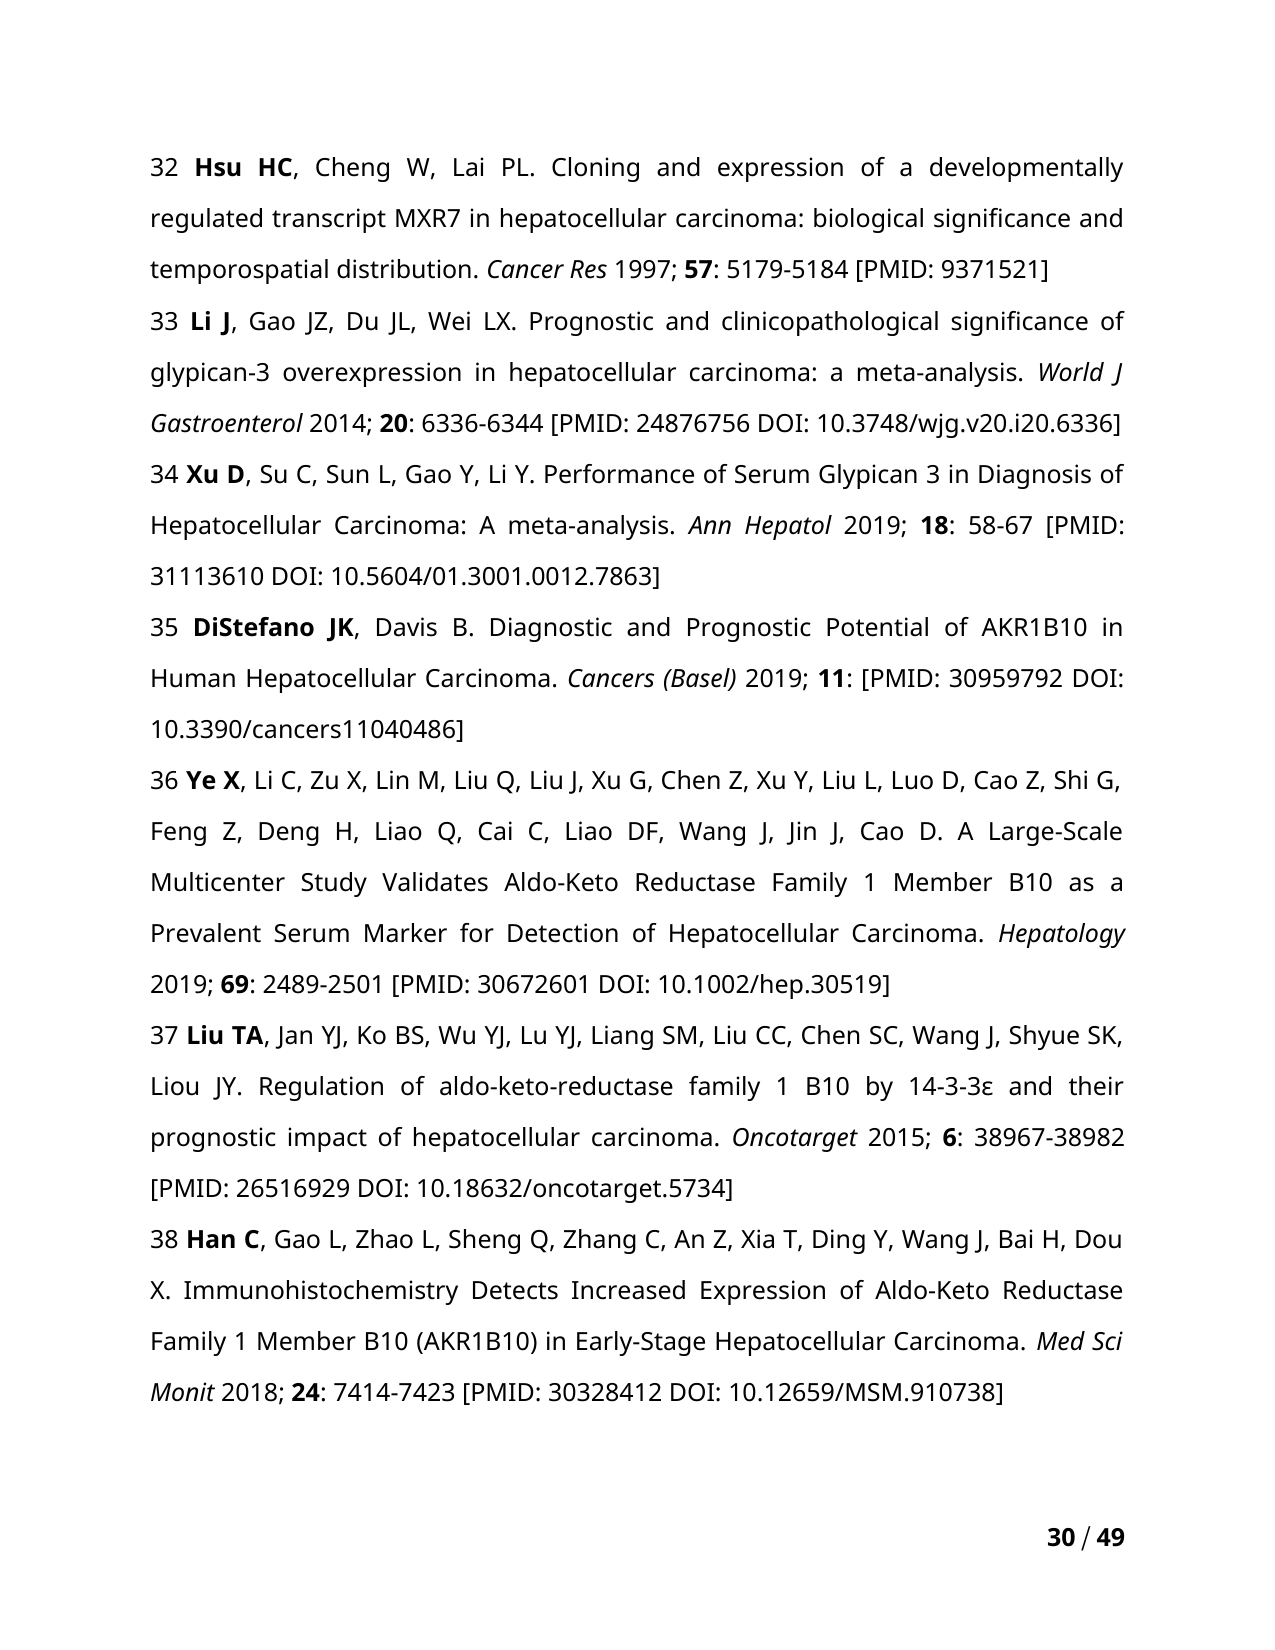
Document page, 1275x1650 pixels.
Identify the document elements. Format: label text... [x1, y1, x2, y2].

text 37 Liu TA, Jan YJ, Ko BS, Wu YJ, Lu YJ, Liang SM, Liu CC, Chen SC, Wang J, Shyue SK, Liou JY. Regulation of aldo-keto-reductase family 1 B10 by 14-3-3ε and their prognostic impact of hepatocellular carcinoma. Oncotarget 2015; 6: 38967-38982 [PMID: 26516929 DOI: 10.18632/oncotarget.5734] [150, 1018, 1125, 1205]
text 33 Li J, Gao JZ, Du JL, Wei LX. Prognostic and clinicopathological significance of glypican-3 overexpression in hepatocellular carcinoma: a meta-analysis. World J Gastroenterol 2014; 20: 6336-6344 [PMID: 24876756 DOI: 10.3748/wjg.v20.i20.6336] [150, 303, 1125, 439]
text 35 DiStefano JK, Davis B. Diagnostic and Prognostic Potential of AKR1B10 in Human Hepatocellular Carcinoma. Cancers (Basel) 2019; 11: [PMID: 30959792 DOI: 10.3390/cancers11040486] [150, 609, 1125, 746]
text 32 Hsu HC, Cheng W, Lai PL. Cloning and expression of a developmentally regulated transcript MXR7 in hepatocellular carcinoma: biological significance and temporospatial distribution. Cancer Res 1997; 57: 5179-5184 [PMID: 9371521] [150, 150, 1125, 286]
text 36 Ye X, Li C, Zu X, Lin M, Liu Q, Liu J, Xu G, Chen Z, Xu Y, Liu L, Luo D, Cao Z, Shi G, Feng Z, Deng H, Liao Q, Cai C, Liao DF, Wang J, Jin J, Cao D. A Large-Scale Multicenter Study Validates Aldo-Keto Reductase Family 1 Member B10 as a Prevalent Serum Marker for Detection of Hepatocellular Carcinoma. Hepatology 2019; 69: 2489-2501 [PMID: 30672601 DOI: 10.1002/hep.30519] [150, 762, 1125, 1001]
text 38 Han C, Gao L, Zhao L, Sheng Q, Zhang C, An Z, Xia T, Ding Y, Wang J, Bai H, Dou X. Immunohistochemistry Detects Increased Expression of Aldo-Keto Reductase Family 1 Member B10 (AKR1B10) in Early-Stage Hepatocellular Carcinoma. Med Sci Monit 2018; 24: 7414-7423 [PMID: 30328412 DOI: 10.12659/MSM.910738] [150, 1222, 1125, 1409]
text 34 Xu D, Su C, Sun L, Gao Y, Li Y. Performance of Serum Glypican 3 in Diagnosis of Hepatocellular Carcinoma: A meta-analysis. Ann Hepatol 2019; 18: 58-67 [PMID: 31113610 DOI: 10.5604/01.3001.0012.7863] [150, 456, 1125, 592]
